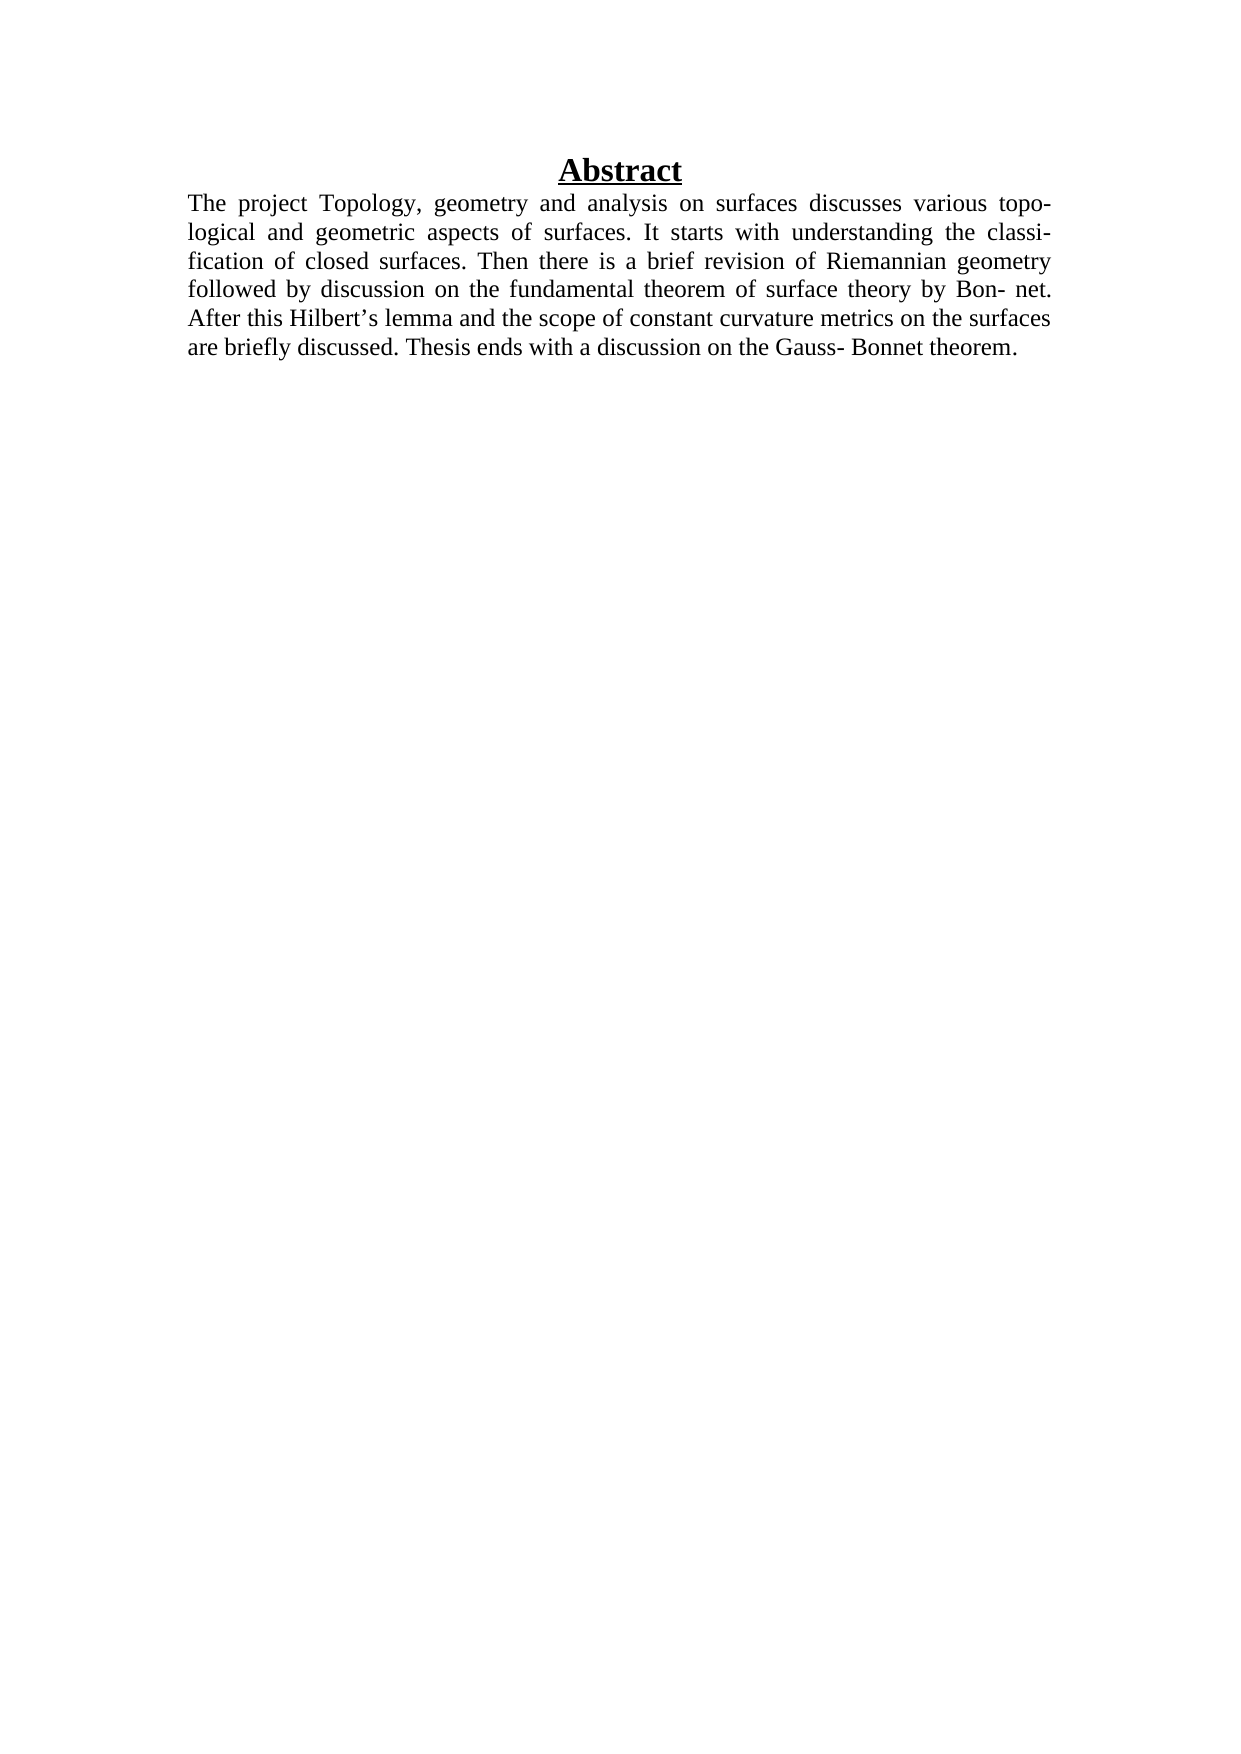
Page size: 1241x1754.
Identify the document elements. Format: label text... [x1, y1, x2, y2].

text Abstract [187, 150, 1053, 188]
text The project Topology, geometry and analysis on surfaces discusses various topo- logical and geometric aspects of surfaces. It starts with understanding the classi- fication of closed surfaces. Then there is a brief revision of Riemannian geometry followed by discussion on the fundamental theorem of surface theory by Bon- net. After this Hilbert’s lemma and the scope of constant curvature metrics on the surfaces are briefly discussed. Thesis ends with a discussion on the Gauss- Bonnet theorem. [187, 188, 1053, 361]
